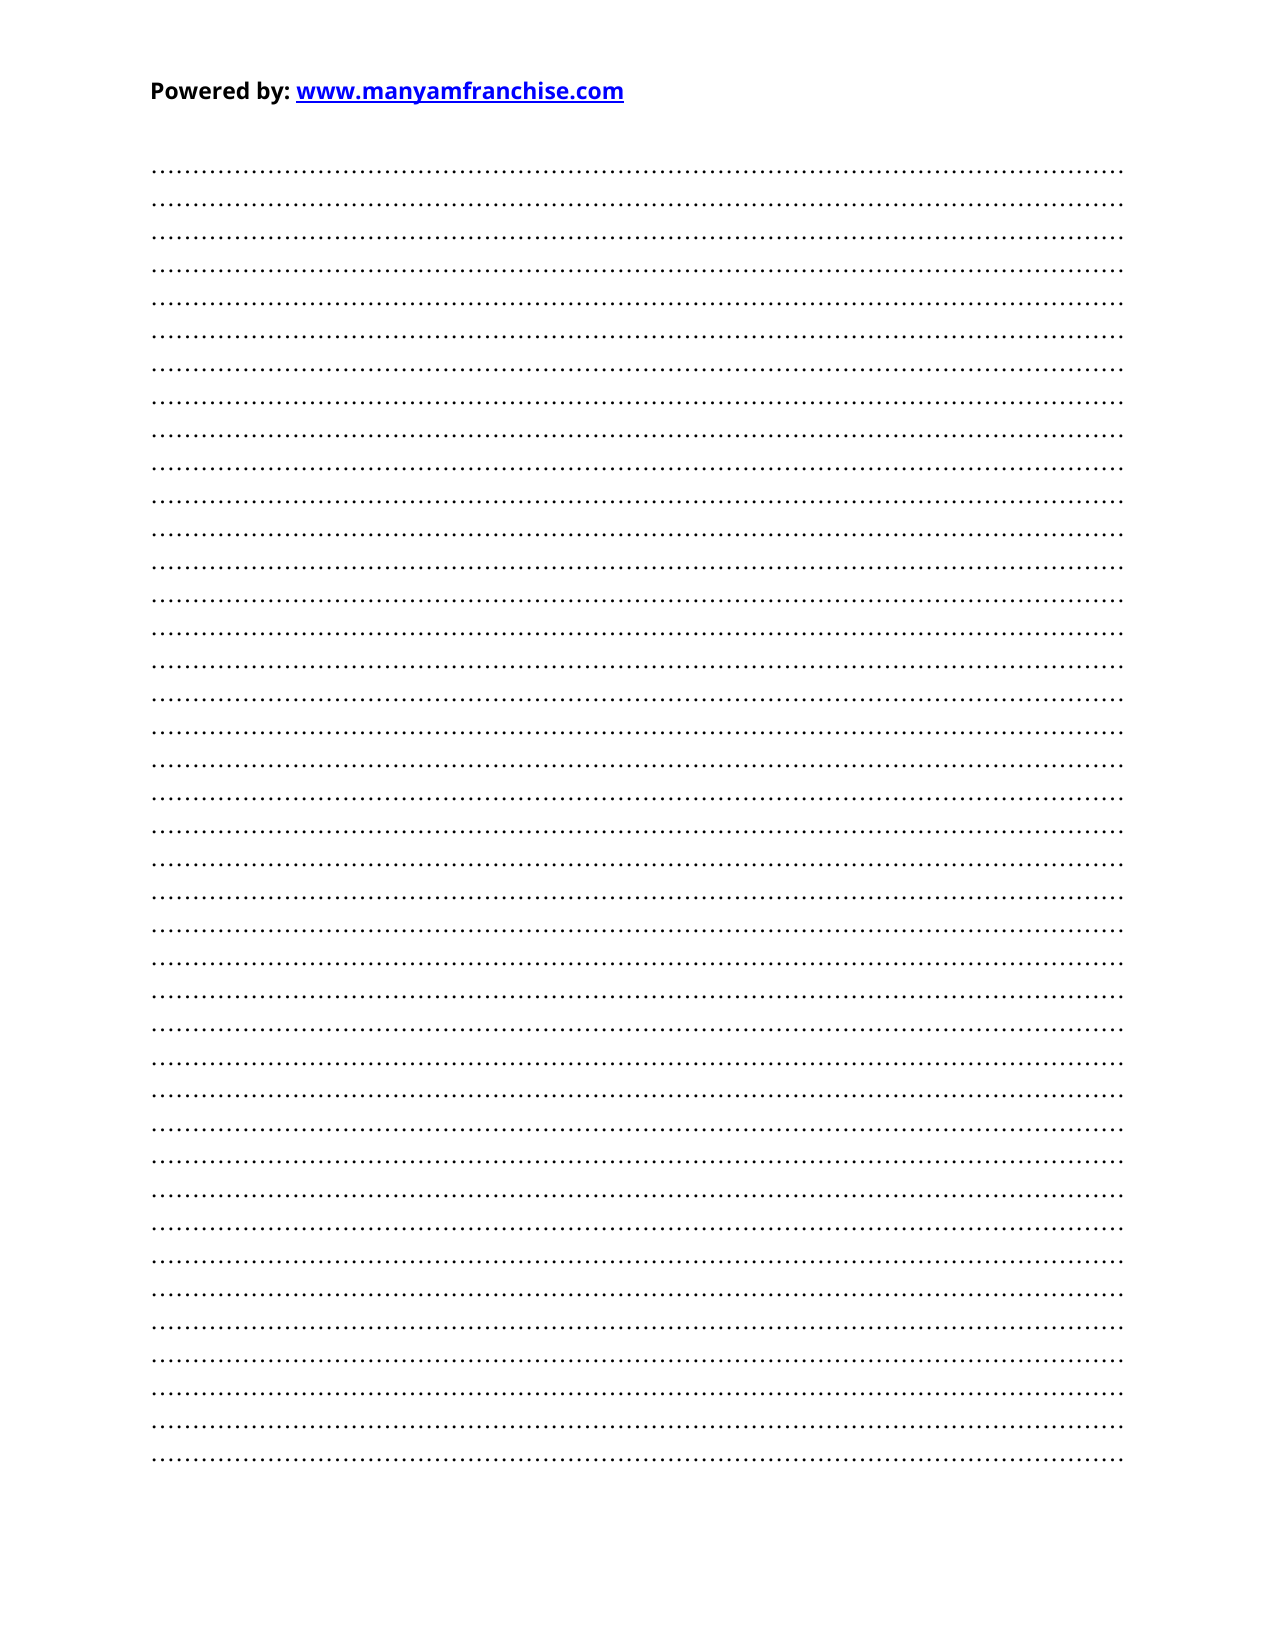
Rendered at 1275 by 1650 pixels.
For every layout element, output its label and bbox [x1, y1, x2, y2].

text [150, 150, 1125, 1467]
